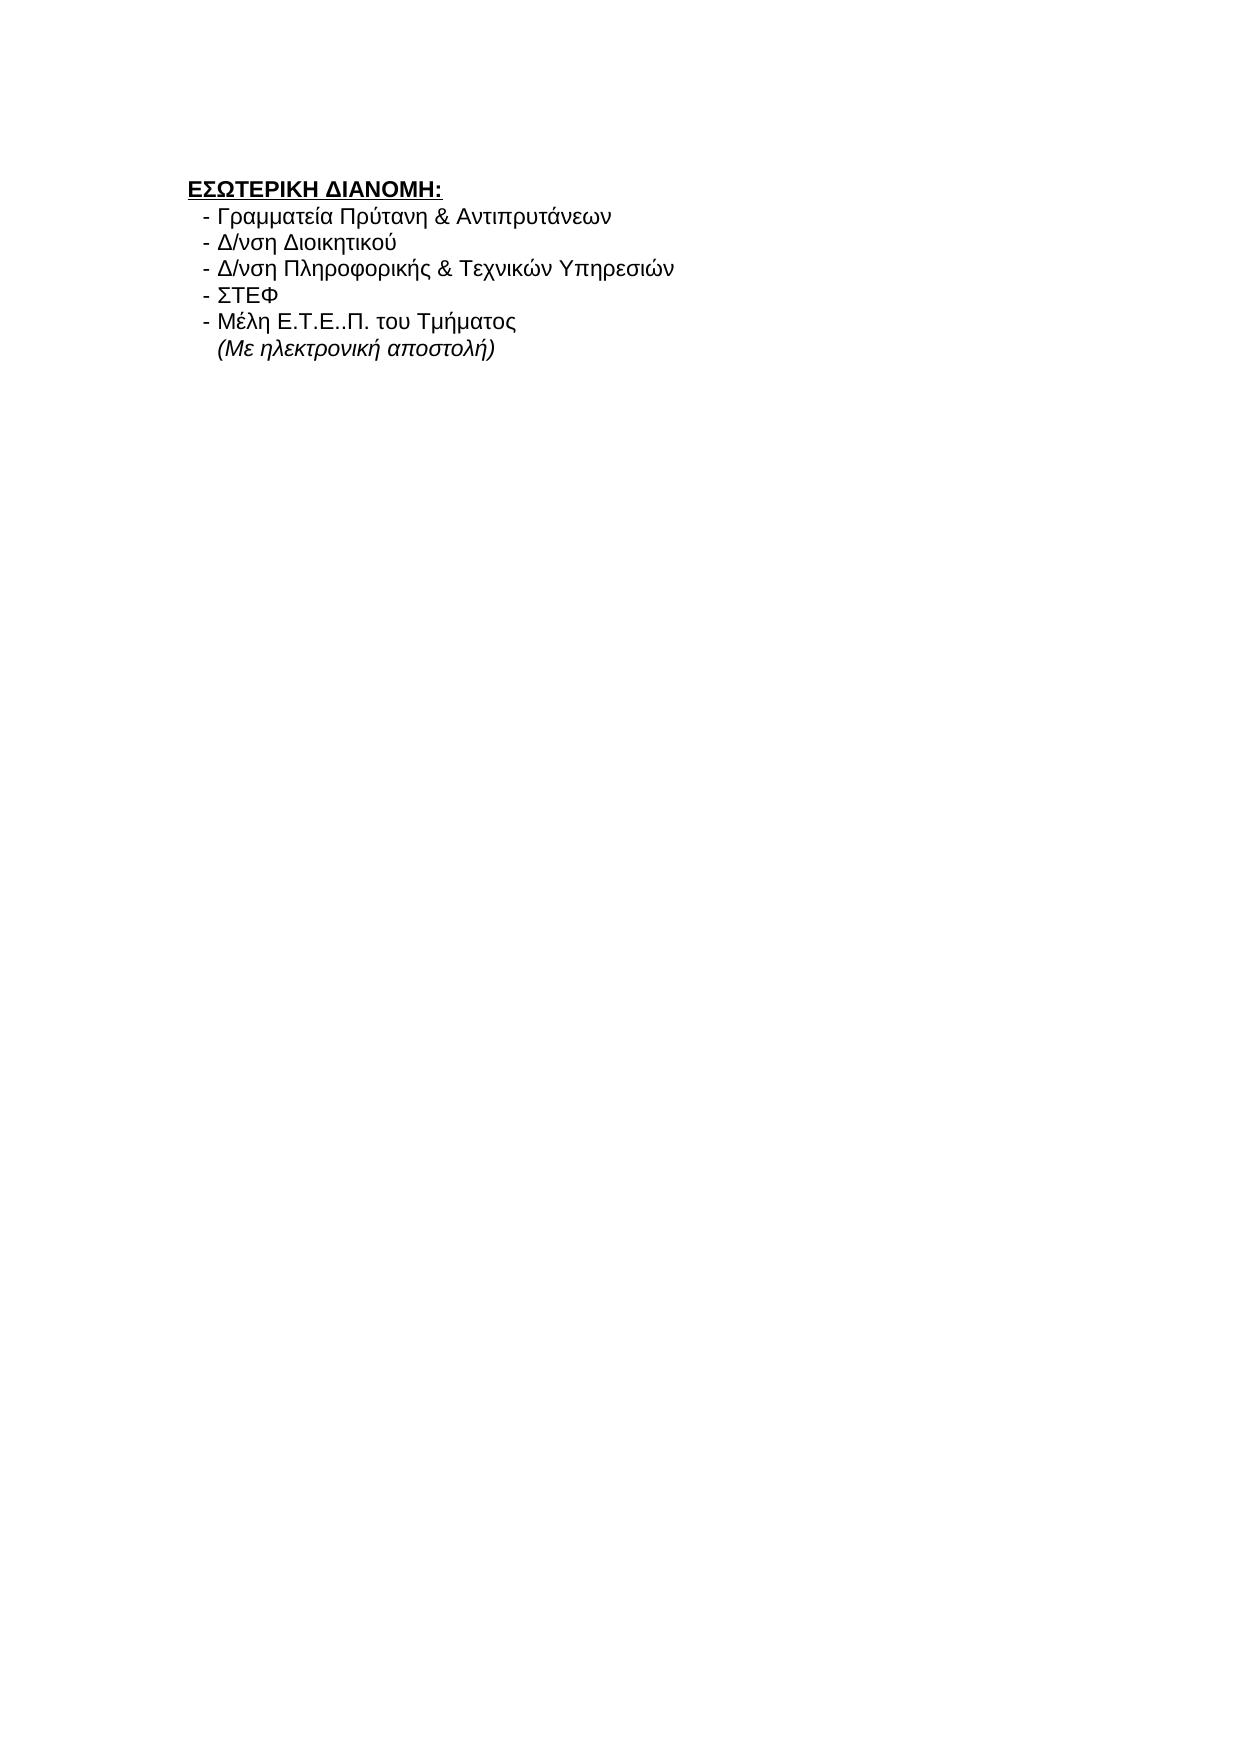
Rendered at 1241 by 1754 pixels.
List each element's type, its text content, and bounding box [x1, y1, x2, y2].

text (Με ηλεκτρονική αποστολή) [217, 334, 1053, 361]
list Δ/νση Διοικητικού [202, 229, 1053, 255]
list Δ/νση Πληροφορικής & Τεχνικών Υπηρεσιών [202, 255, 1053, 282]
list Μέλη Ε.Τ.Ε..Π. του Τμήματος [202, 308, 1053, 334]
list Γραμματεία Πρύτανη & Αντιπρυτάνεων [202, 203, 1053, 229]
text ΕΣΩΤΕΡΙΚΗ ΔΙΑΝΟΜΗ: [187, 176, 1053, 203]
list ΣΤΕΦ [202, 282, 1053, 308]
